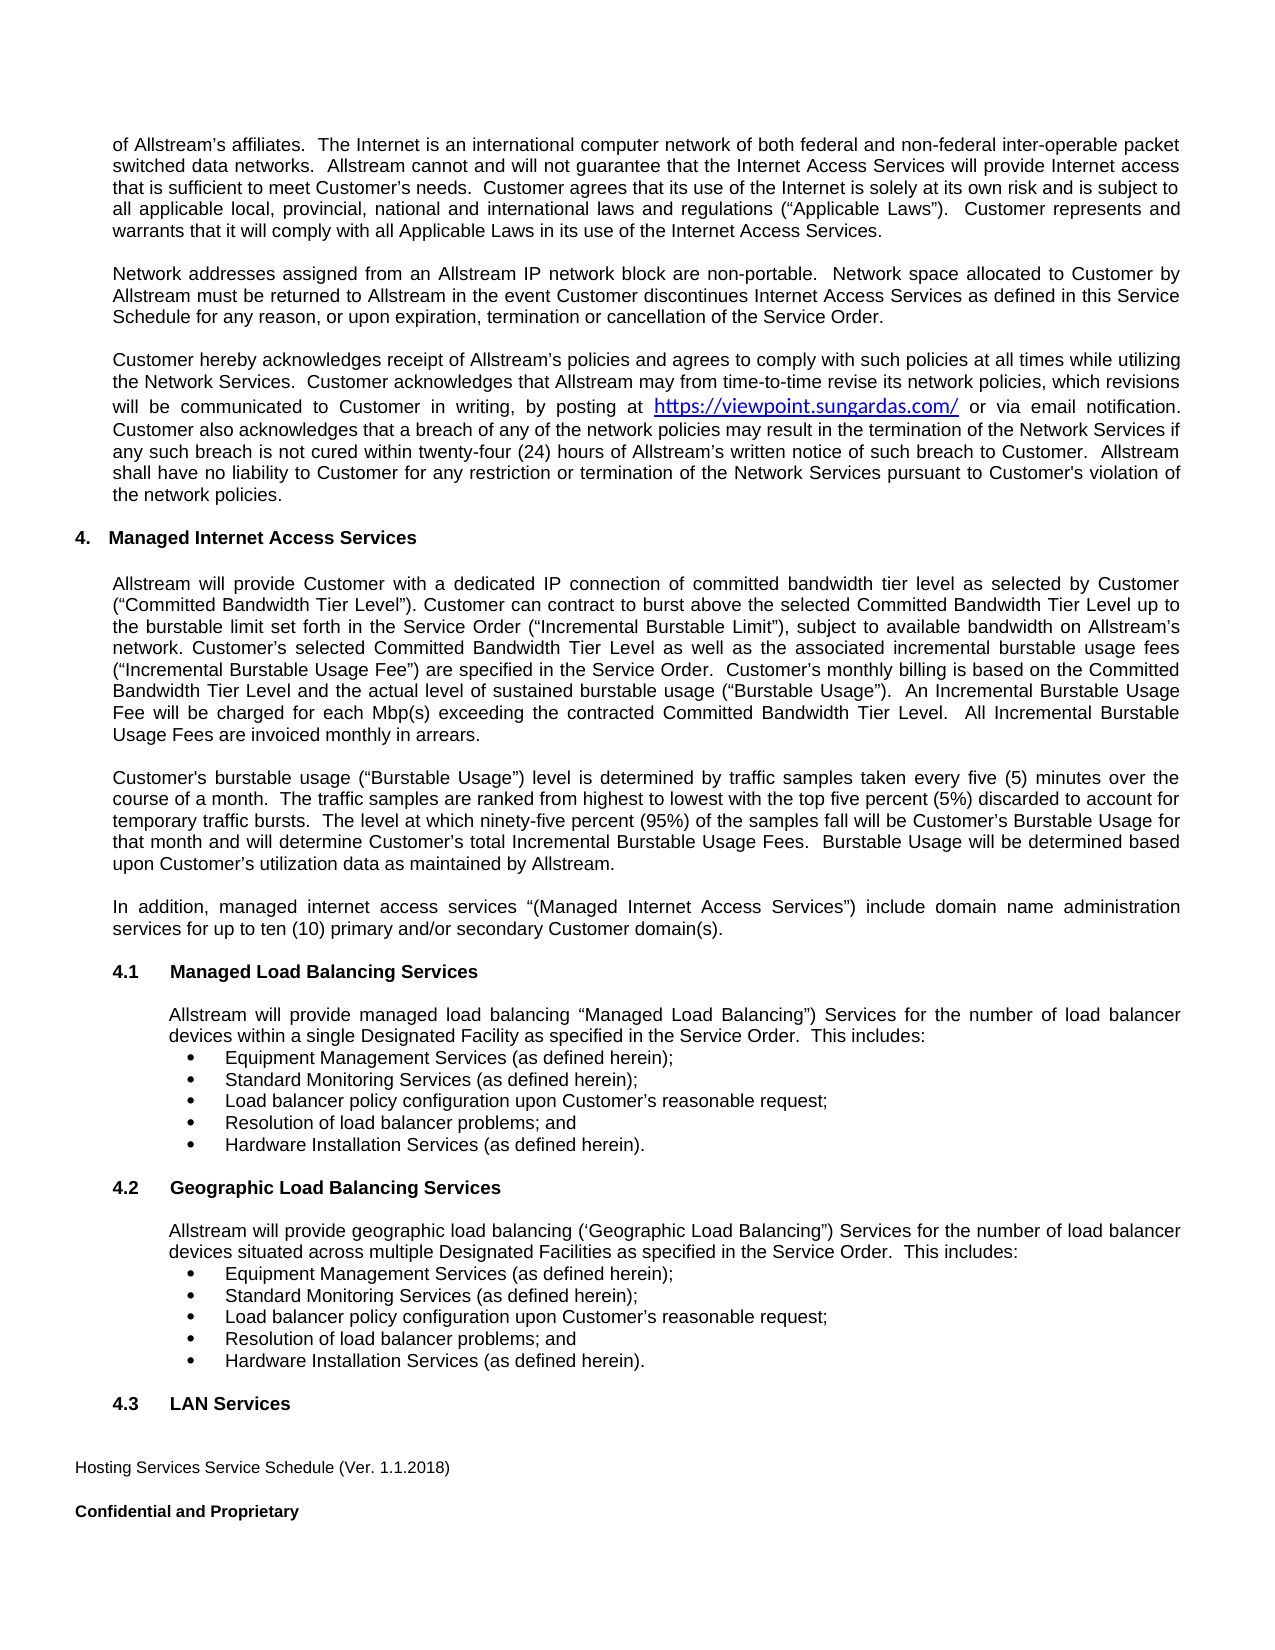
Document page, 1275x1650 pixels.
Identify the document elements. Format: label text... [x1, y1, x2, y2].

list Hardware Installation Services (as defined herein). [187, 1133, 1181, 1155]
list Equipment Management Services (as defined herein); [187, 1047, 1181, 1068]
list Resolution of load balancer problems; and [187, 1112, 1181, 1133]
text 4.2 Geographic Load Balancing Services [75, 1177, 1181, 1198]
text 4.3 LAN Services [112, 1393, 1181, 1414]
list Load balancer policy configuration upon Customer’s reasonable request; [187, 1306, 1181, 1328]
text Allstream will provide Customer with a dedicated IP connection of committed bandwidth tier level as selected by Customer (“Committed Bandwidth Tier Level”). Customer can contract to burst above the selected Committed Bandwidth Tier Level up to the burstable limit set forth in the Service Order (“Incremental Burstable Limit”), subject to available bandwidth on Allstream’s network. Customer’s selected Committed Bandwidth Tier Level as well as the associated incremental burstable usage fees (“Incremental Burstable Usage Fee”) are specified in the Service Order. Customer’s monthly billing is based on the Committed Bandwidth Tier Level and the actual level of sustained burstable usage (“Burstable Usage”). An Incremental Burstable Usage Fee will be charged for each Mbp(s) exceeding the contracted Committed Bandwidth Tier Level. All Incremental Burstable Usage Fees are invoiced monthly in arrears. [112, 572, 1181, 745]
text In addition, managed internet access services “(Managed Internet Access Services”) include domain name administration services for up to ten (10) primary and/or secondary Customer domain(s). [112, 896, 1181, 939]
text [112, 133, 1181, 241]
list Managed Internet Access Services [75, 527, 1181, 548]
text Customer hereby acknowledges receipt of Allstream’s policies and agrees to comply with such policies at all times while utilizing the Network Services. Customer acknowledges that Allstream may from time-to-time revise its network policies, which revisions will be communicated to Customer in writing, by posting at https://viewpoint.sungardas.com/ or via email notification. Customer also acknowledges that a breach of any of the network policies may result in the termination of the Network Services if any such breach is not cured within twenty-four (24) hours of Allstream’s written notice of such breach to Customer. Allstream shall have no liability to Customer for any restriction or termination of the Network Services pursuant to Customer's violation of the network policies. [112, 349, 1181, 505]
text Network addresses assigned from an Allstream IP network block are non-portable. Network space allocated to Customer by Allstream must be returned to Allstream in the event Customer discontinues Internet Access Services as defined in this Service Schedule for any reason, or upon expiration, termination or cancellation of the Service Order. [112, 263, 1181, 328]
list Standard Monitoring Services (as defined herein); [187, 1284, 1181, 1306]
text 4.1 Managed Load Balancing Services [103, 961, 1181, 982]
list Load balancer policy configuration upon Customer’s reasonable request; [187, 1090, 1181, 1112]
list Hardware Installation Services (as defined herein). [187, 1349, 1181, 1371]
text Allstream will provide managed load balancing “Managed Load Balancing”) Services for the number of load balancer devices within a single Designated Facility as specified in the Service Order. This includes: [169, 1004, 1181, 1047]
text Allstream will provide geographic load balancing (‘Geographic Load Balancing”) Services for the number of load balancer devices situated across multiple Designated Facilities as specified in the Service Order. This includes: [169, 1220, 1181, 1263]
list Resolution of load balancer problems; and [187, 1328, 1181, 1349]
list Standard Monitoring Services (as defined herein); [187, 1068, 1181, 1090]
text Customer's burstable usage (“Burstable Usage”) level is determined by traffic samples taken every five (5) minutes over the course of a month. The traffic samples are ranked from highest to lowest with the top five percent (5%) discarded to account for temporary traffic bursts. The level at which ninety-five percent (95%) of the samples fall will be Customer’s Burstable Usage for that month and will determine Customer’s total Incremental Burstable Usage Fees. Burstable Usage will be determined based upon Customer’s utilization data as maintained by Allstream. [112, 766, 1181, 874]
list Equipment Management Services (as defined herein); [187, 1263, 1181, 1284]
